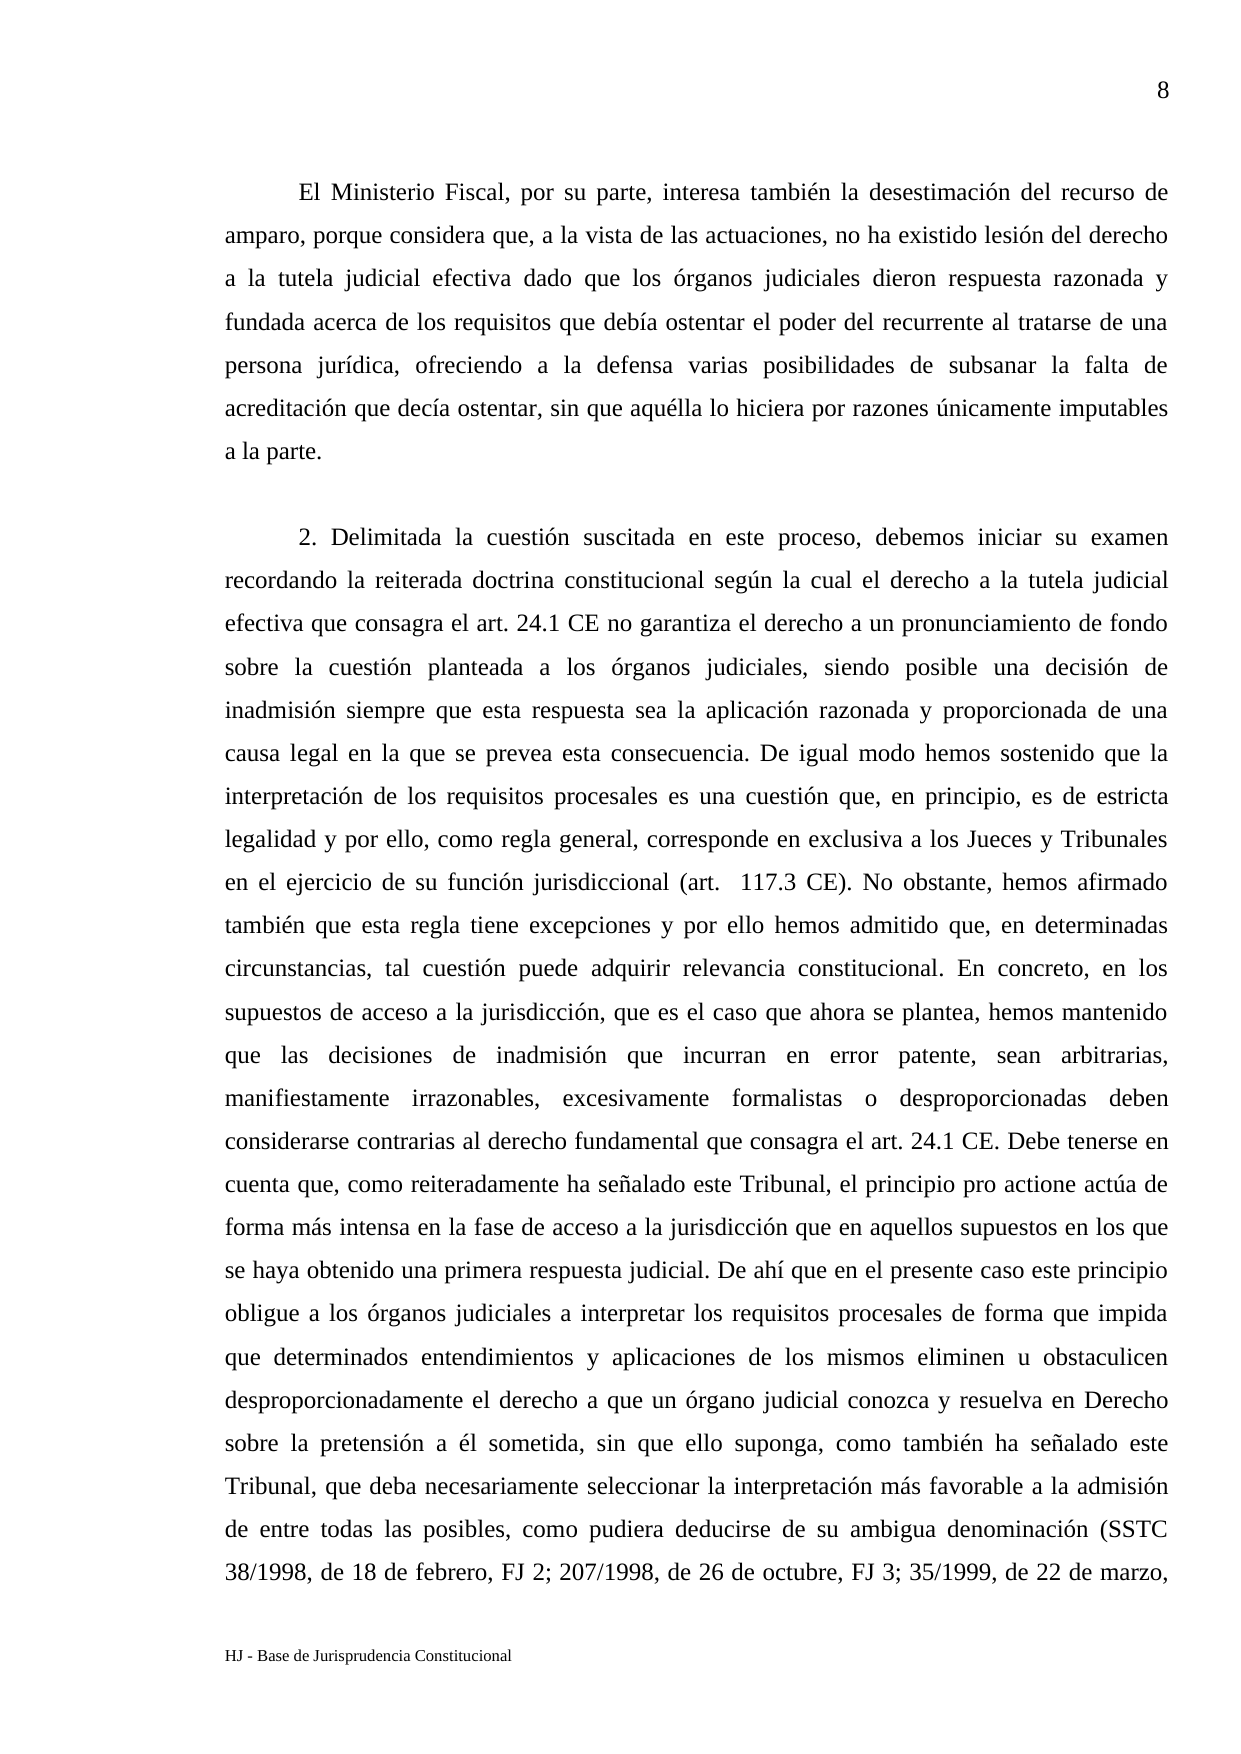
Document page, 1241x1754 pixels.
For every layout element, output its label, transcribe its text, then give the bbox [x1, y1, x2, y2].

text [224, 522, 1169, 1586]
text El Ministerio Fiscal, por su parte, interesa también la desestimación del recurso de amparo, porque considera que, a la vista de las actuaciones, no ha existido lesión del derecho a la tutela judicial efectiva dado que los órganos judiciales dieron respuesta razonada y fundada acerca de los requisitos que debía ostentar el poder del recurrente al tratarse de una persona jurídica, ofreciendo a la defensa varias posibilidades de subsanar la falta de acreditación que decía ostentar, sin que aquélla lo hiciera por razones únicamente imputables a la parte. [224, 177, 1169, 465]
